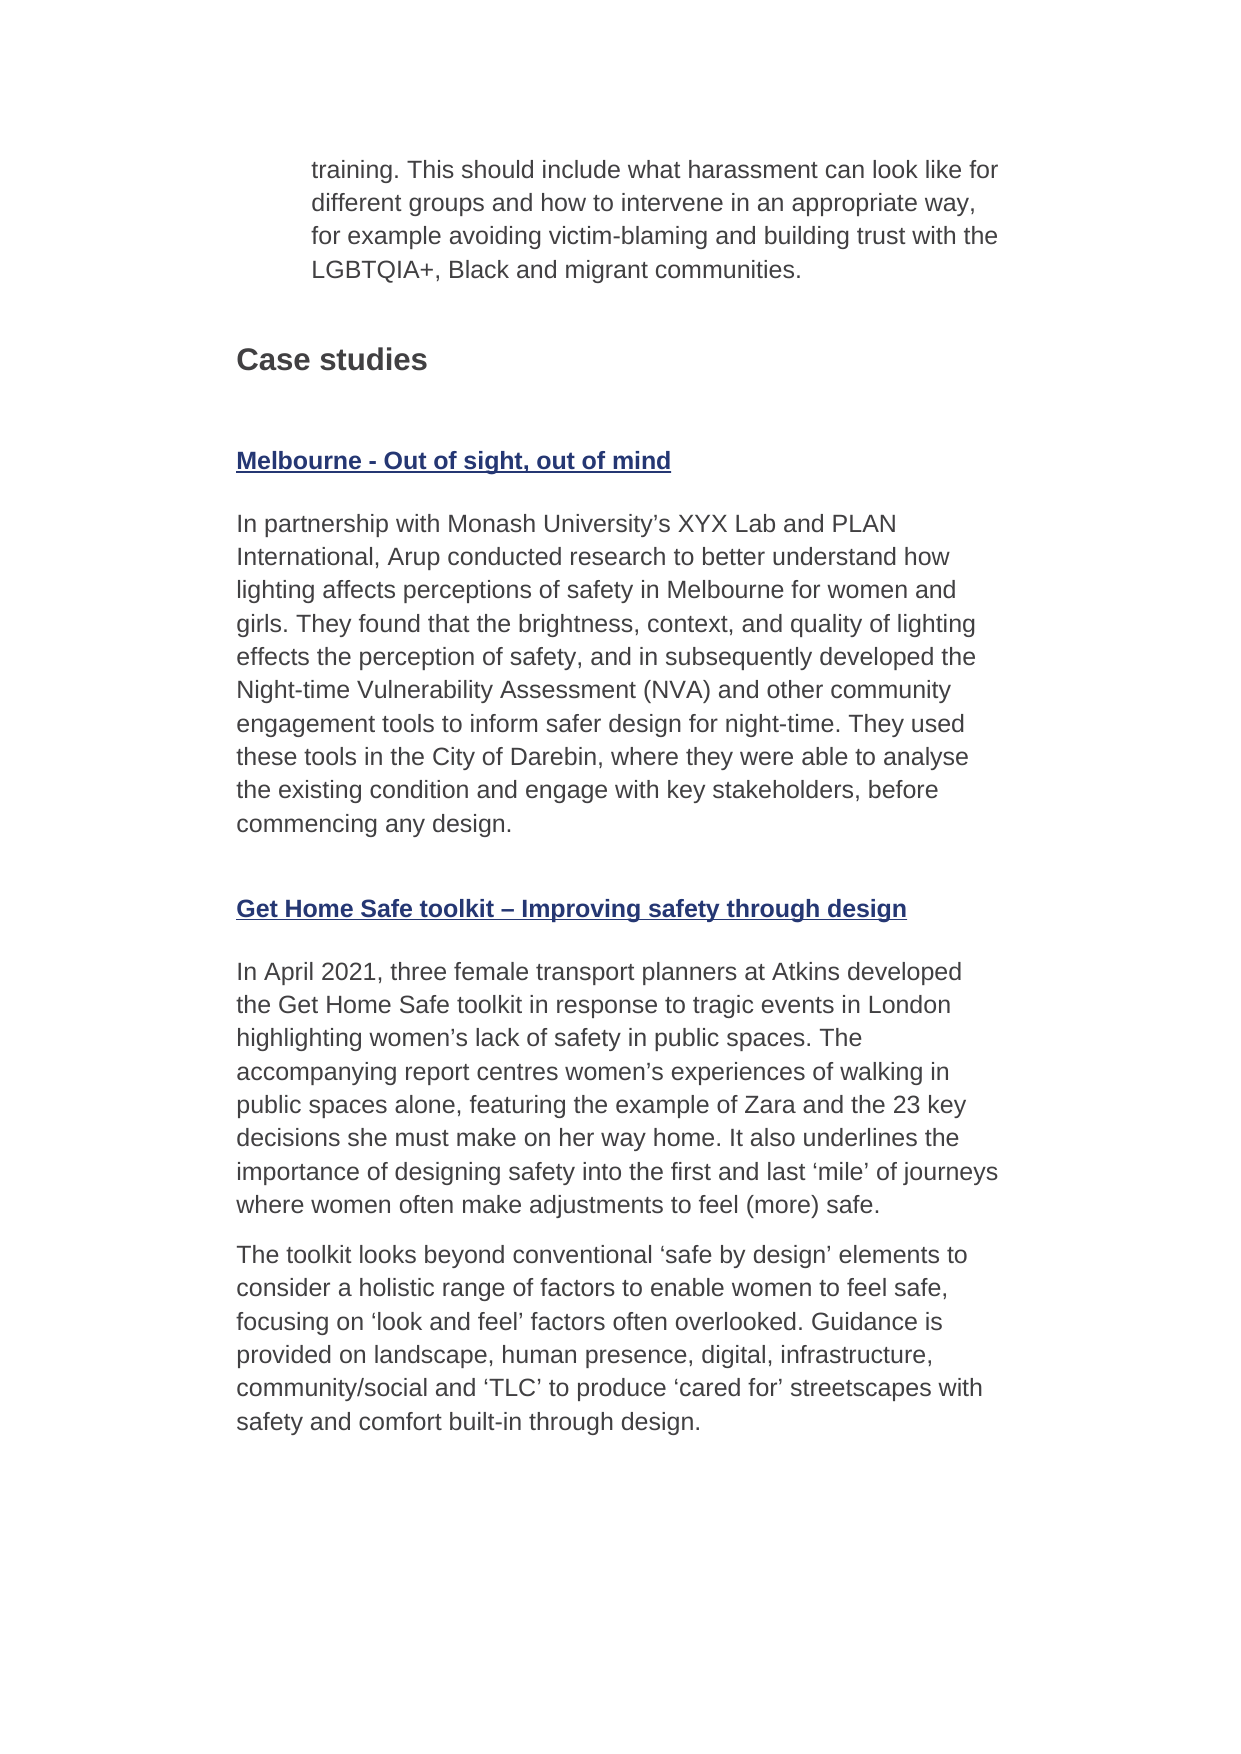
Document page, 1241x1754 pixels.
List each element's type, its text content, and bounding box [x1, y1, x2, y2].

text The toolkit looks beyond conventional ‘safe by design’ elements to consider a holistic range of factors to enable women to feel safe, focusing on ‘look and feel’ factors often overlooked. Guidance is provided on landscape, human presence, digital, infrastructure, community/social and ‘TLC’ to produce ‘cared for’ streetscapes with safety and comfort built-in through design. [236, 1235, 1004, 1435]
subtitle Melbourne - Out of sight, out of mind [236, 431, 1004, 475]
subtitle Case studies [236, 333, 1004, 377]
text In partnership with Monash University’s XYX Lab and PLAN International, Arup conducted research to better understand how lighting affects perceptions of safety in Melbourne for women and girls. They found that the brightness, context, and quality of lighting effects the perception of safety, and in subsequently developed the Night-time Vulnerability Assessment (NVA) and other community engagement tools to inform safer design for night-time. They used these tools in the City of Darebin, where they were able to analyse the existing condition and engage with key stakeholders, before commencing any design. [236, 504, 1004, 837]
text In April 2021, three female transport planners at Atkins developed the Get Home Safe toolkit in response to tragic events in London highlighting women’s lack of safety in public spaces. The accompanying report centres women’s experiences of walking in public spaces alone, featuring the example of Zara and the 23 key decisions she must make on her way home. It also underlines the importance of designing safety into the first and last ‘mile’ of journeys where women often make adjustments to feel (more) safe. [236, 952, 1004, 1219]
subtitle Get Home Safe toolkit – Improving safety through design [236, 879, 1004, 923]
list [274, 150, 1004, 283]
